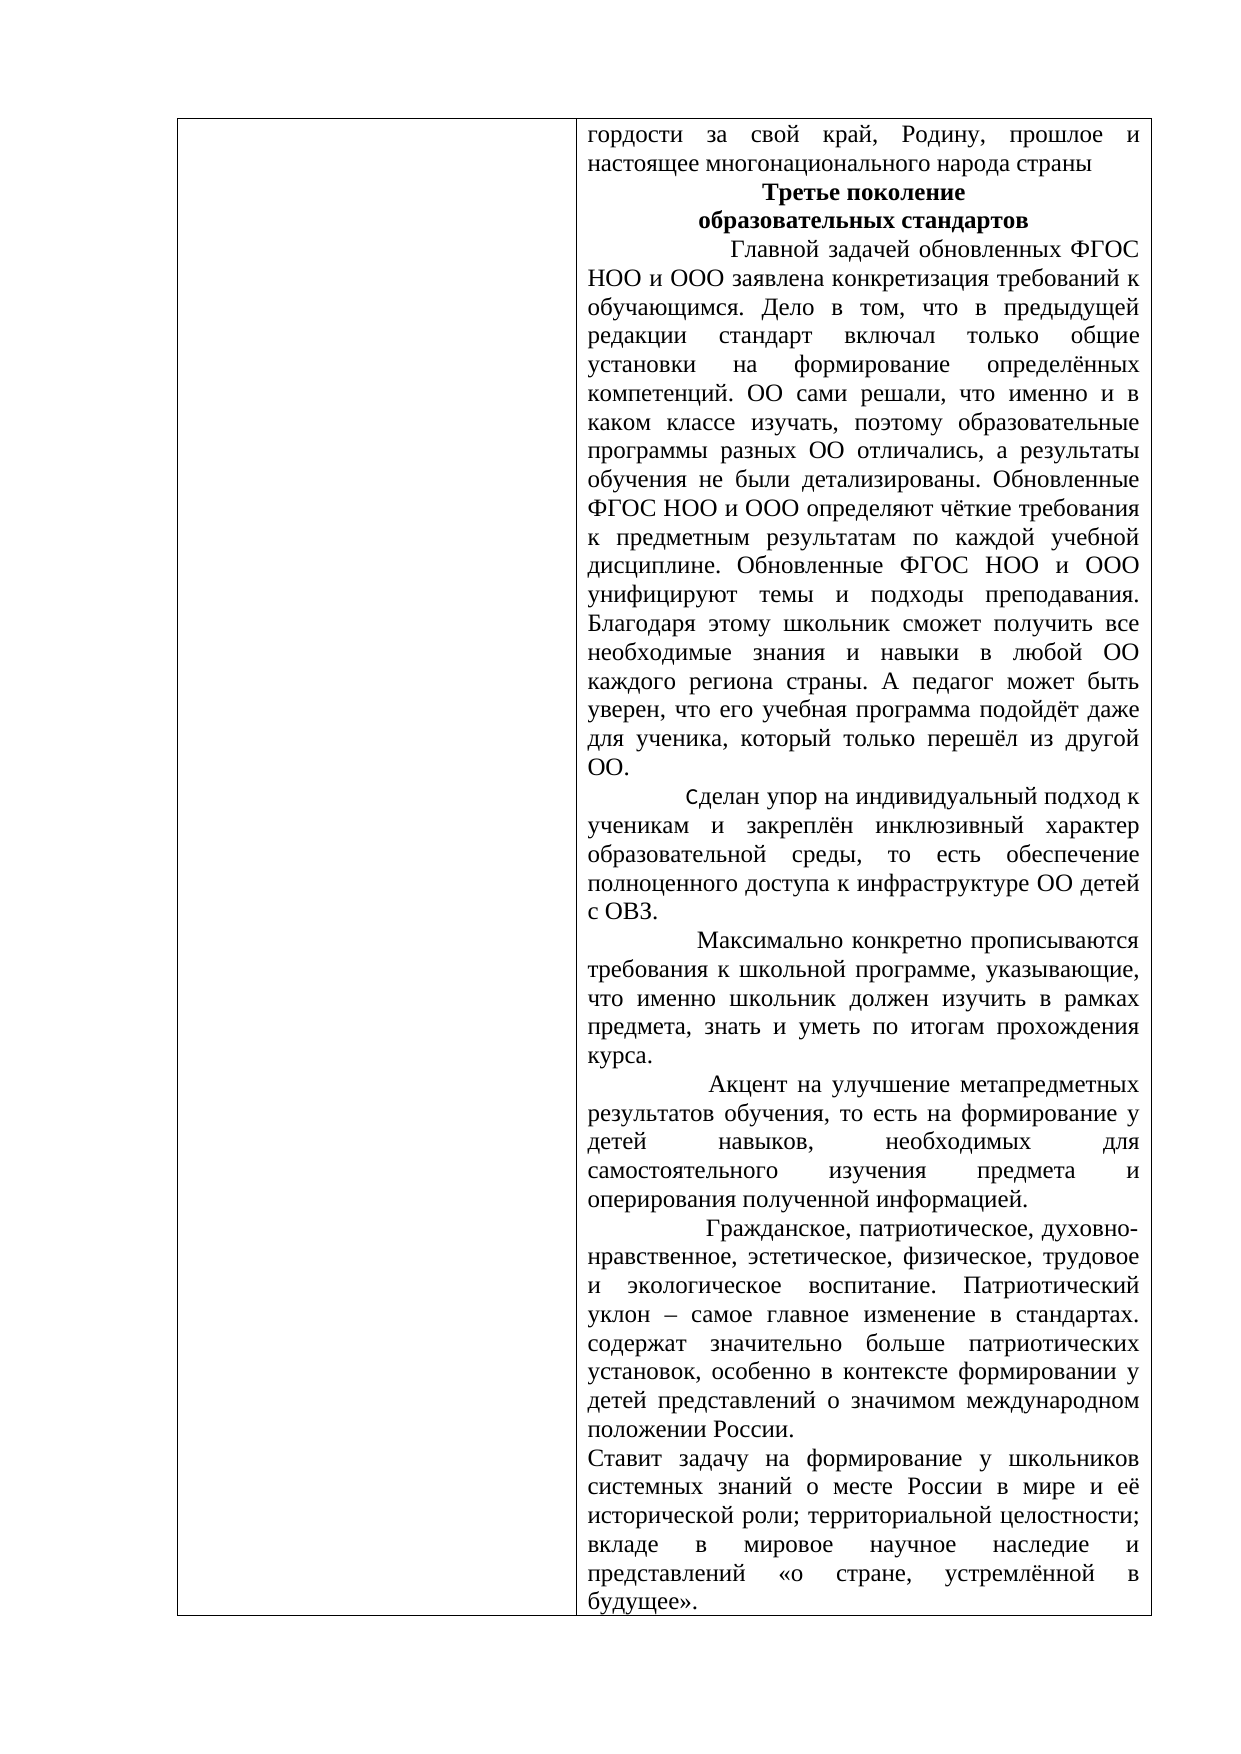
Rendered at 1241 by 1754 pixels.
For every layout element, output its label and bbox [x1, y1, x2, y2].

table_cell [178, 119, 576, 1615]
table_cell [577, 119, 1151, 1615]
